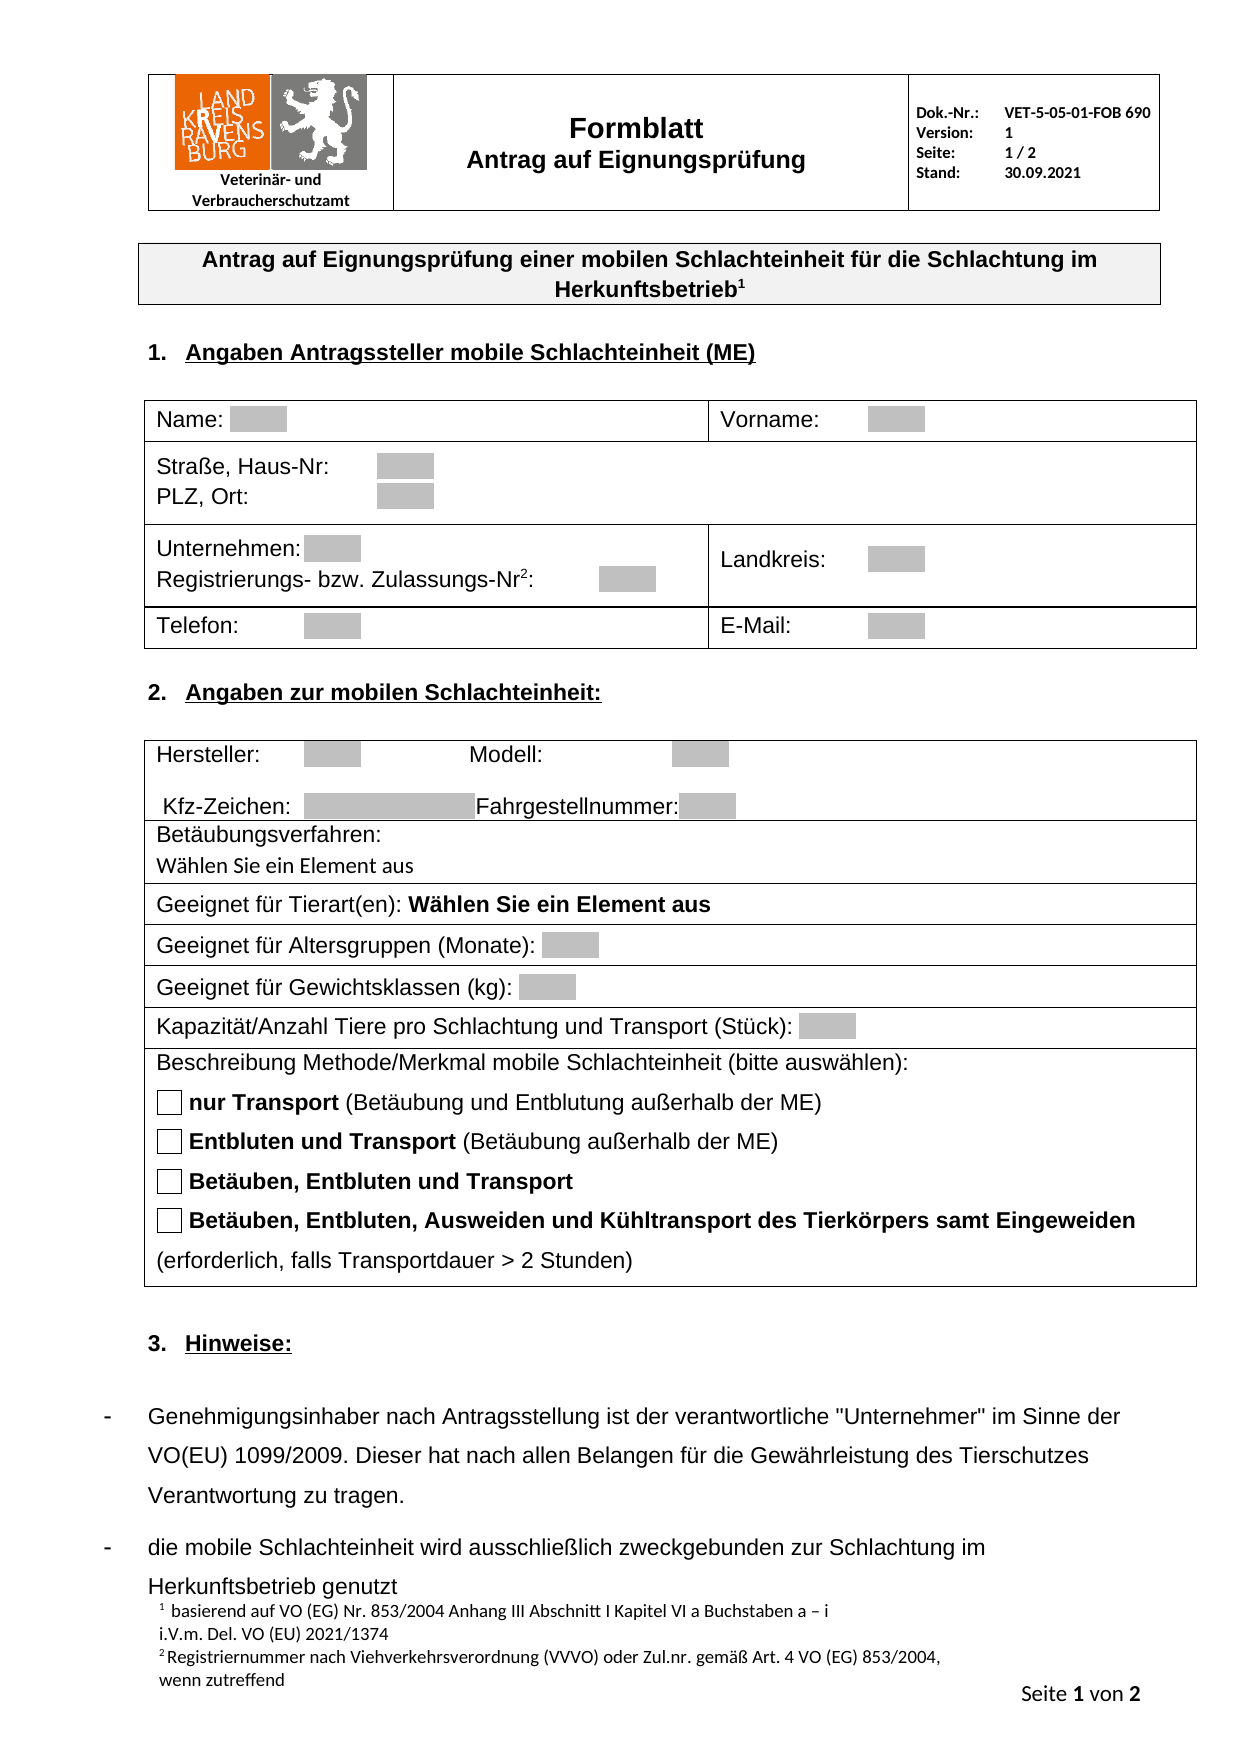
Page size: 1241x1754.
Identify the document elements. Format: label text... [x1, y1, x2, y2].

list Angaben zur mobilen Schlachteinheit: [148, 679, 1152, 705]
text Antrag auf Eignungsprüfung einer mobilen Schlachteinheit für die Schlachtung im Herkunftsbetrieb1 [139, 244, 1160, 304]
picture [174, 74, 367, 170]
table_cell Telefon: [145, 608, 708, 648]
table_cell Geeignet für Gewichtsklassen (kg): [145, 966, 1196, 1007]
table_cell Betäubungsverfahren: [145, 821, 1196, 883]
list Angaben Antragssteller mobile Schlachteinheit (ME) [148, 339, 1152, 366]
table_cell Unternehmen: Registrierungs- bzw. Zulassungs-Nr2: [145, 525, 708, 606]
list die mobile Schlachteinheit wird ausschließlich zweckgebunden zur Schlachtung im Herkunftsbetrieb genutzt [103, 1534, 1152, 1599]
table_cell Straße, Haus-Nr: PLZ, Ort: [145, 442, 1196, 524]
table_header Name: [145, 401, 708, 441]
table_header Hersteller: Modell: Kfz-Zeichen: Fahrgestellnummer: [145, 741, 1196, 819]
list Hinweise: [148, 1330, 1152, 1356]
table_cell E-Mail: [709, 608, 1196, 648]
list Genehmigungsinhaber nach Antragsstellung ist der verantwortliche "Unternehmer" im Sinne der VO(EU) 1099/2009. Dieser hat nach allen Belangen für die Gewährleistung des Tierschutzes Verantwortung zu tragen. [103, 1403, 1152, 1508]
table_header Vorname: [709, 401, 1196, 441]
table_cell Geeignet für Altersgruppen (Monate): [145, 925, 1196, 965]
table_cell Kapazität/Anzahl Tiere pro Schlachtung und Transport (Stück): [145, 1008, 1196, 1048]
table_cell Landkreis: [709, 525, 1196, 606]
table_cell Geeignet für Tierart(en): [145, 884, 1196, 924]
table_cell Beschreibung Methode/Merkmal mobile Schlachteinheit (bitte auswählen): nur Transport (Betäubung und Entblutung außerhalb der ME) Entbluten und Transport (Betäubung außerhalb der ME) Betäuben, Entbluten und Transport Betäuben, Entbluten, Ausweiden und Kühltransport des Tierkörpers samt Eingeweiden (erforderlich, falls Transportdauer > 2 Stunden) [145, 1049, 1196, 1286]
